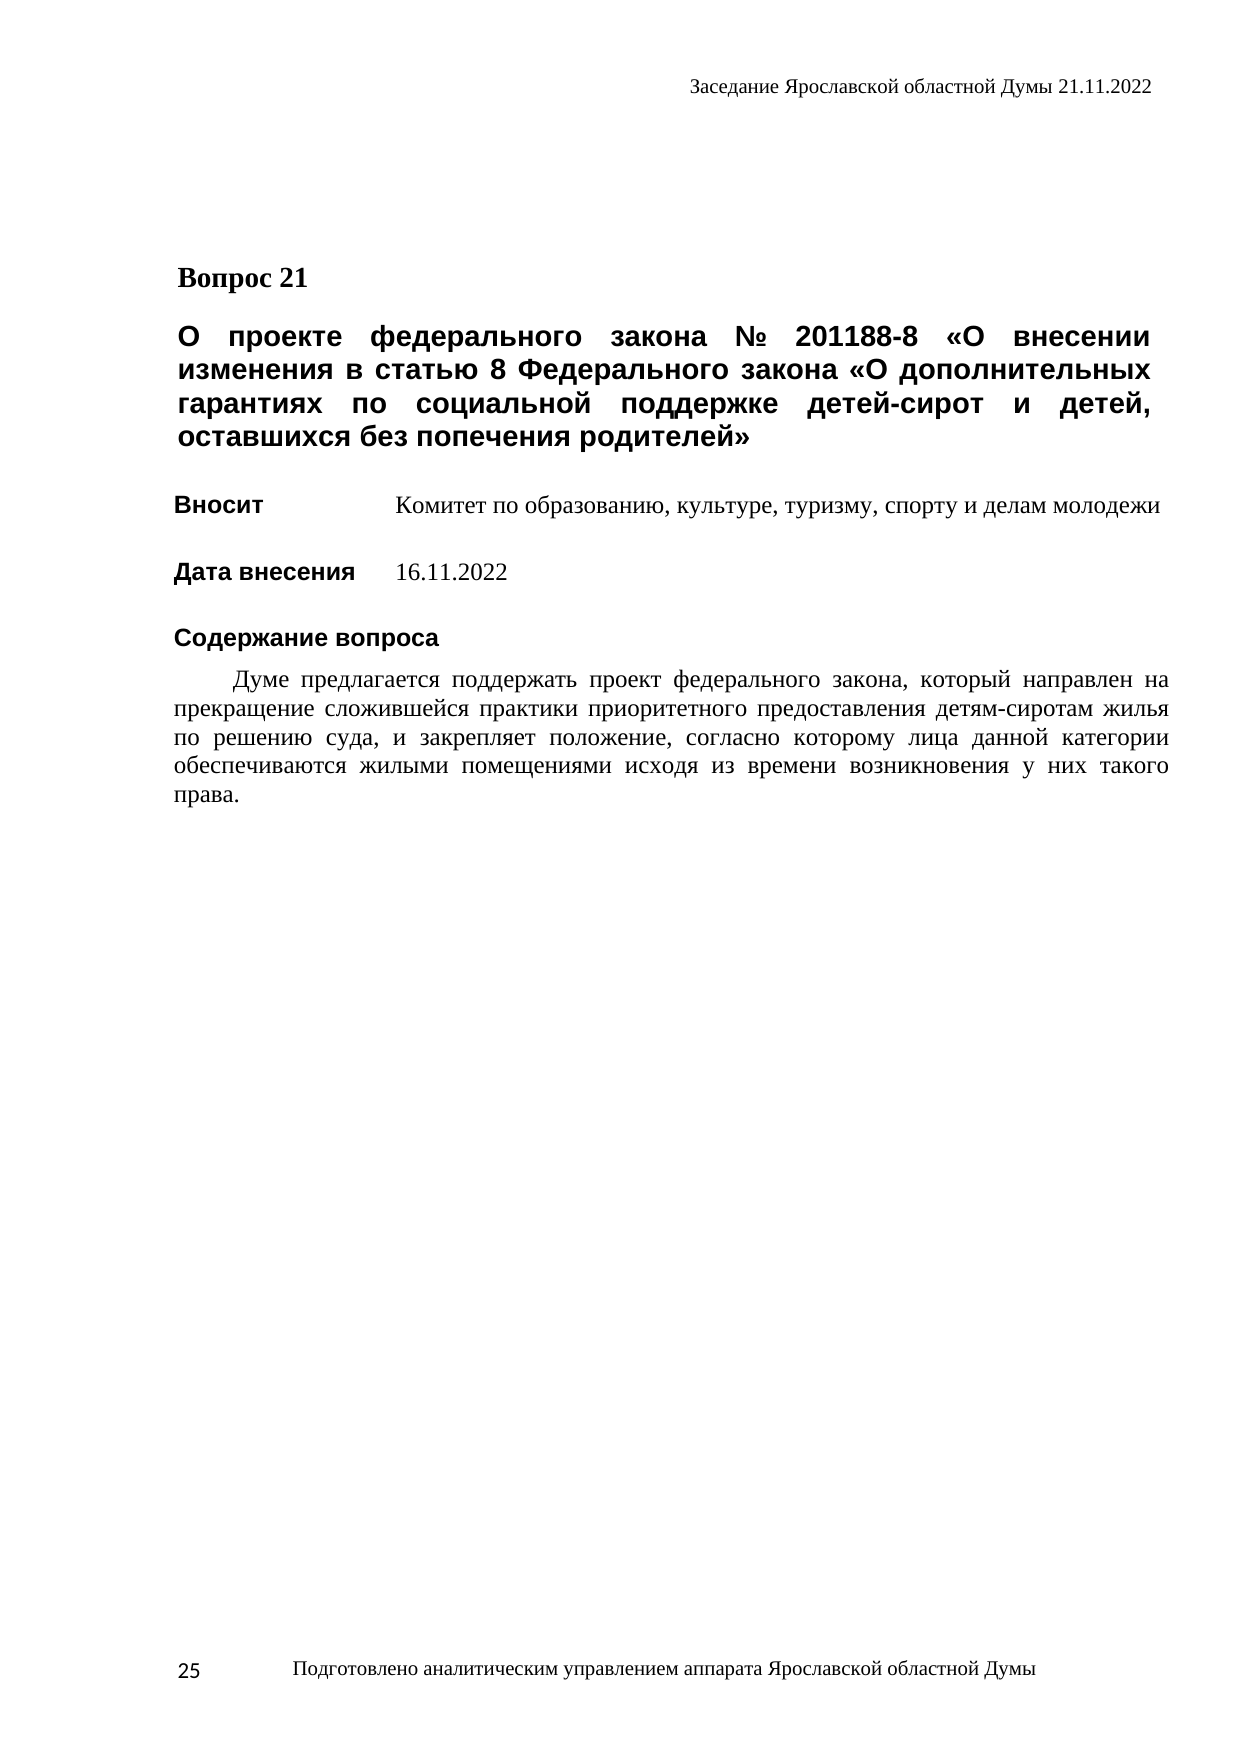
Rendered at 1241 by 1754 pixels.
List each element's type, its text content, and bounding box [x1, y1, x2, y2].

table_cell Дата внесения [163, 532, 384, 598]
table_header Вносит [163, 465, 384, 532]
table_cell Содержание вопроса [163, 598, 1181, 664]
table_header Комитет по образованию, культуре, туризму, спорту и делам молодежи [384, 465, 1181, 532]
text Вопрос 21 [177, 260, 1152, 294]
table_cell 16.11.2022 [384, 532, 1181, 598]
subtitle О проекте федерального закона № 201188-8 «О внесении изменения в статью 8 Федерального закона «О дополнительных гарантиях по социальной поддержке детей-сирот и детей, оставшихся без попечения родителей» [177, 319, 1152, 453]
table_cell Думе предлагается поддержать проект федерального закона, который направлен на прекращение сложившейся практики приоритетного предоставления детям-сиротам жилья по решению суда, и закрепляет положение, согласно которому лица данной категории обеспечиваются жилыми помещениями исходя из времени возникновения у них такого права. [163, 664, 1181, 808]
